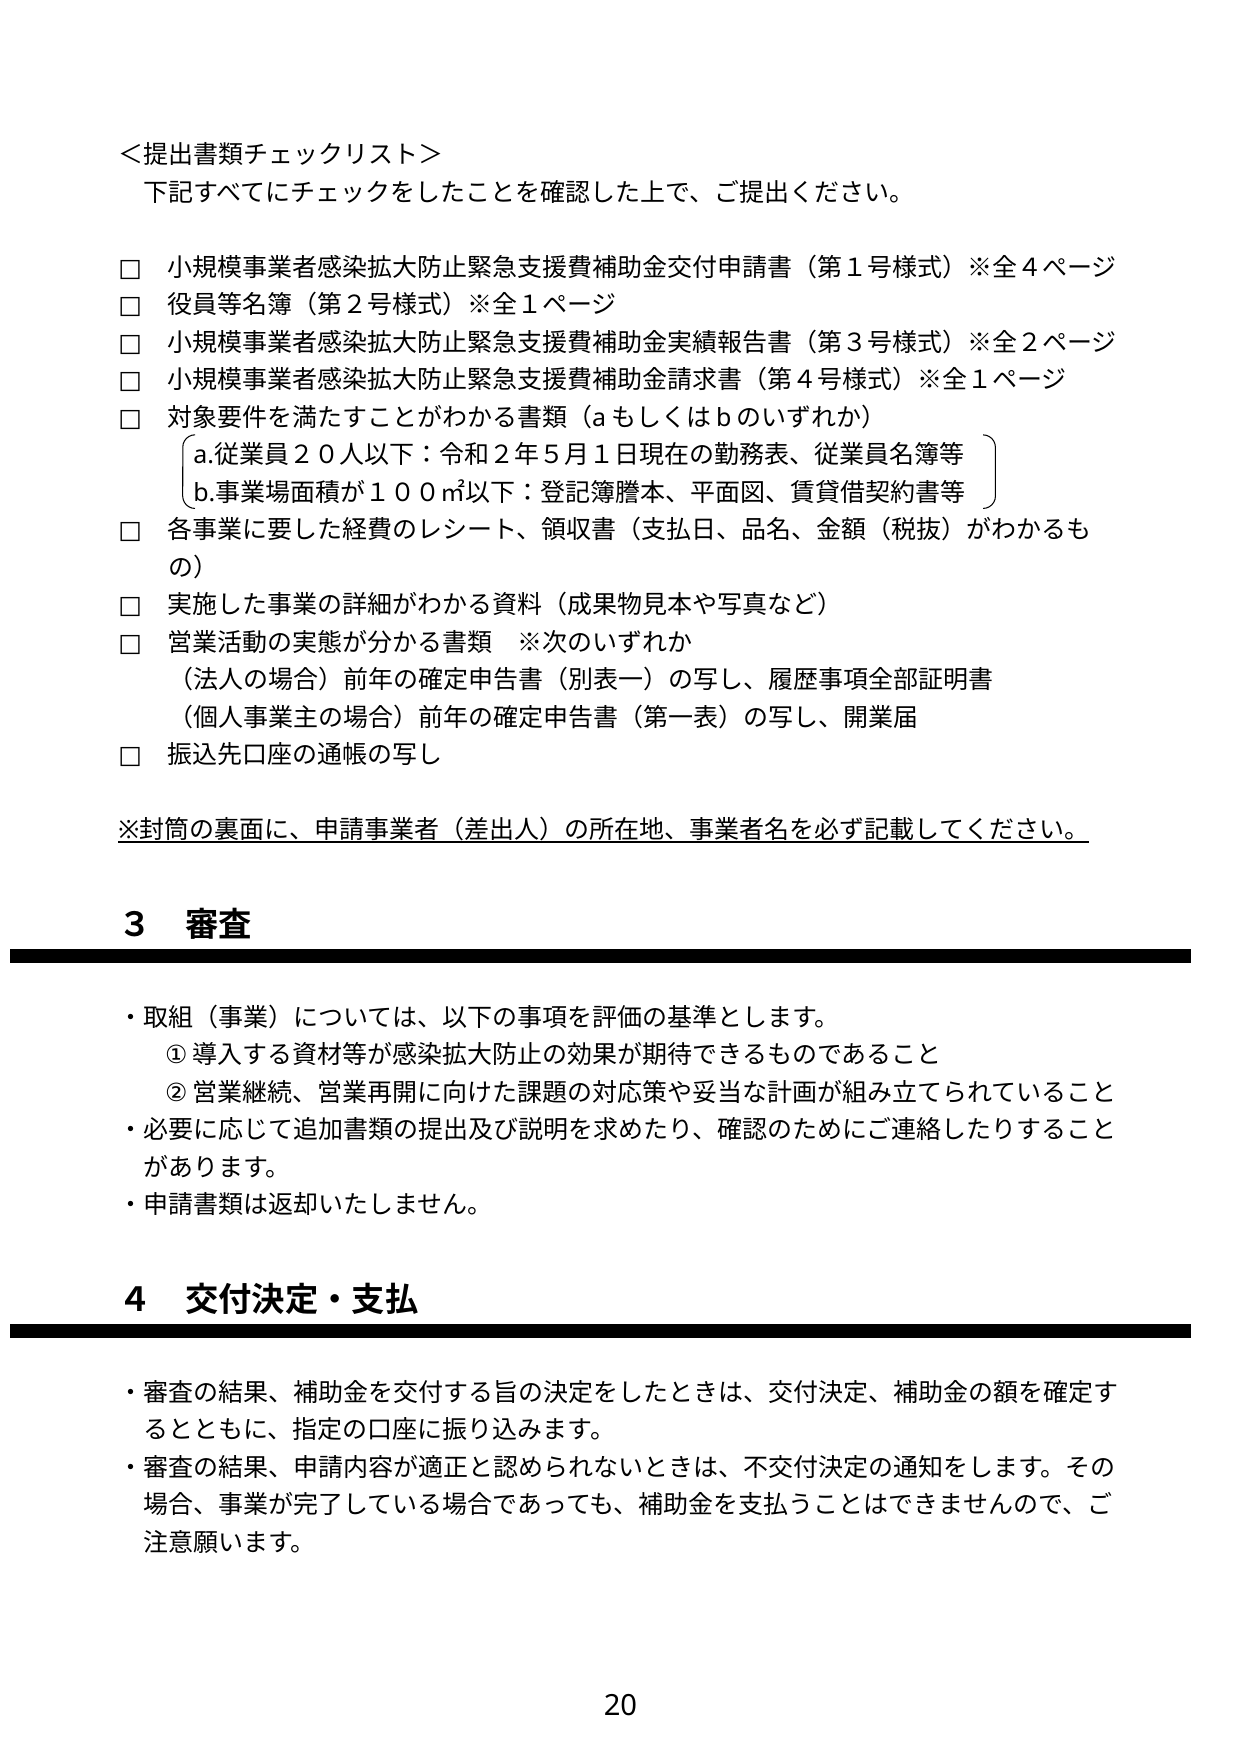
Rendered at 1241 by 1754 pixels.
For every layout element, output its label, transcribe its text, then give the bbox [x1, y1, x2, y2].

text □ 小規模事業者感染拡大防止緊急支援費補助金交付申請書（第１号様式）※全４ぺージ [118, 247, 1122, 284]
text ＜提出書類チェックリスト＞ [118, 134, 1122, 172]
text ３ 審査 [118, 884, 1122, 949]
text （個人事業主の場合）前年の確定申告書（第一表）の写し、開業届 [118, 697, 1122, 734]
text ②営業継続、営業再開に向けた課題の対応策や妥当な計画が組み立てられていること [140, 1072, 1122, 1109]
text b.事業場面積が１００㎡以下：登記簿謄本、平面図、賃貸借契約書等 [184, 472, 994, 509]
text a.従業員２０人以下：令和２年５月１日現在の勤務表、従業員名簿等 [987, 434, 1122, 472]
text □ 各事業に要した経費のレシート、領収書（支払日、品名、金額（税抜）がわかるもの） [118, 509, 1122, 584]
text ・審査の結果、申請内容が適正と認められないときは、不交付決定の通知をします。その場合、事業が完了している場合であっても、補助金を支払うことはできませんので、ご注意願います。 [118, 1447, 1122, 1559]
text □ 役員等名簿（第２号様式）※全１ページ [118, 284, 1122, 322]
text □ 営業活動の実態が分かる書類 ※次のいずれか [118, 622, 1122, 659]
text （法人の場合）前年の確定申告書（別表一）の写し、履歴事項全部証明書 [118, 659, 1122, 697]
text □ 小規模事業者感染拡大防止緊急支援費補助金実績報告書（第３号様式）※全２ページ [118, 322, 1122, 359]
text ①導入する資材等が感染拡大防止の効果が期待できるものであること [140, 1034, 1122, 1072]
text □ 対象要件を満たすことがわかる書類（aもしくはbのいずれか） [118, 397, 1122, 434]
text ・取組（事業）については、以下の事項を評価の基準とします。 [118, 997, 1122, 1034]
text ・審査の結果、補助金を交付する旨の決定をしたときは、交付決定、補助金の額を確定するとともに、指定の口座に振り込みます。 [118, 1372, 1122, 1447]
text □ 実施した事業の詳細がわかる資料（成果物見本や写真など） [118, 584, 1122, 622]
text 下記すべてにチェックをしたことを確認した上で、ご提出ください。 [118, 172, 1122, 209]
text a.従業員２０人以下：令和２年５月１日現在の勤務表、従業員名簿等 [184, 434, 994, 472]
text ・必要に応じて追加書類の提出及び説明を求めたり、確認のためにご連絡したりすることがあります。 [118, 1109, 1122, 1184]
text □ 小規模事業者感染拡大防止緊急支援費補助金請求書（第４号様式）※全１ページ [118, 359, 1122, 397]
text ※封筒の裏面に、申請事業者（差出人）の所在地、事業者名を必ず記載してください。 [118, 809, 1122, 847]
text □ 振込先口座の通帳の写し [118, 734, 1122, 772]
text ４ 交付決定・支払 [118, 1259, 1122, 1324]
text ・申請書類は返却いたしません。 [118, 1184, 1122, 1222]
text b.事業場面積が１００㎡以下：登記簿謄本、平面図、賃貸借契約書等 [988, 472, 1122, 509]
